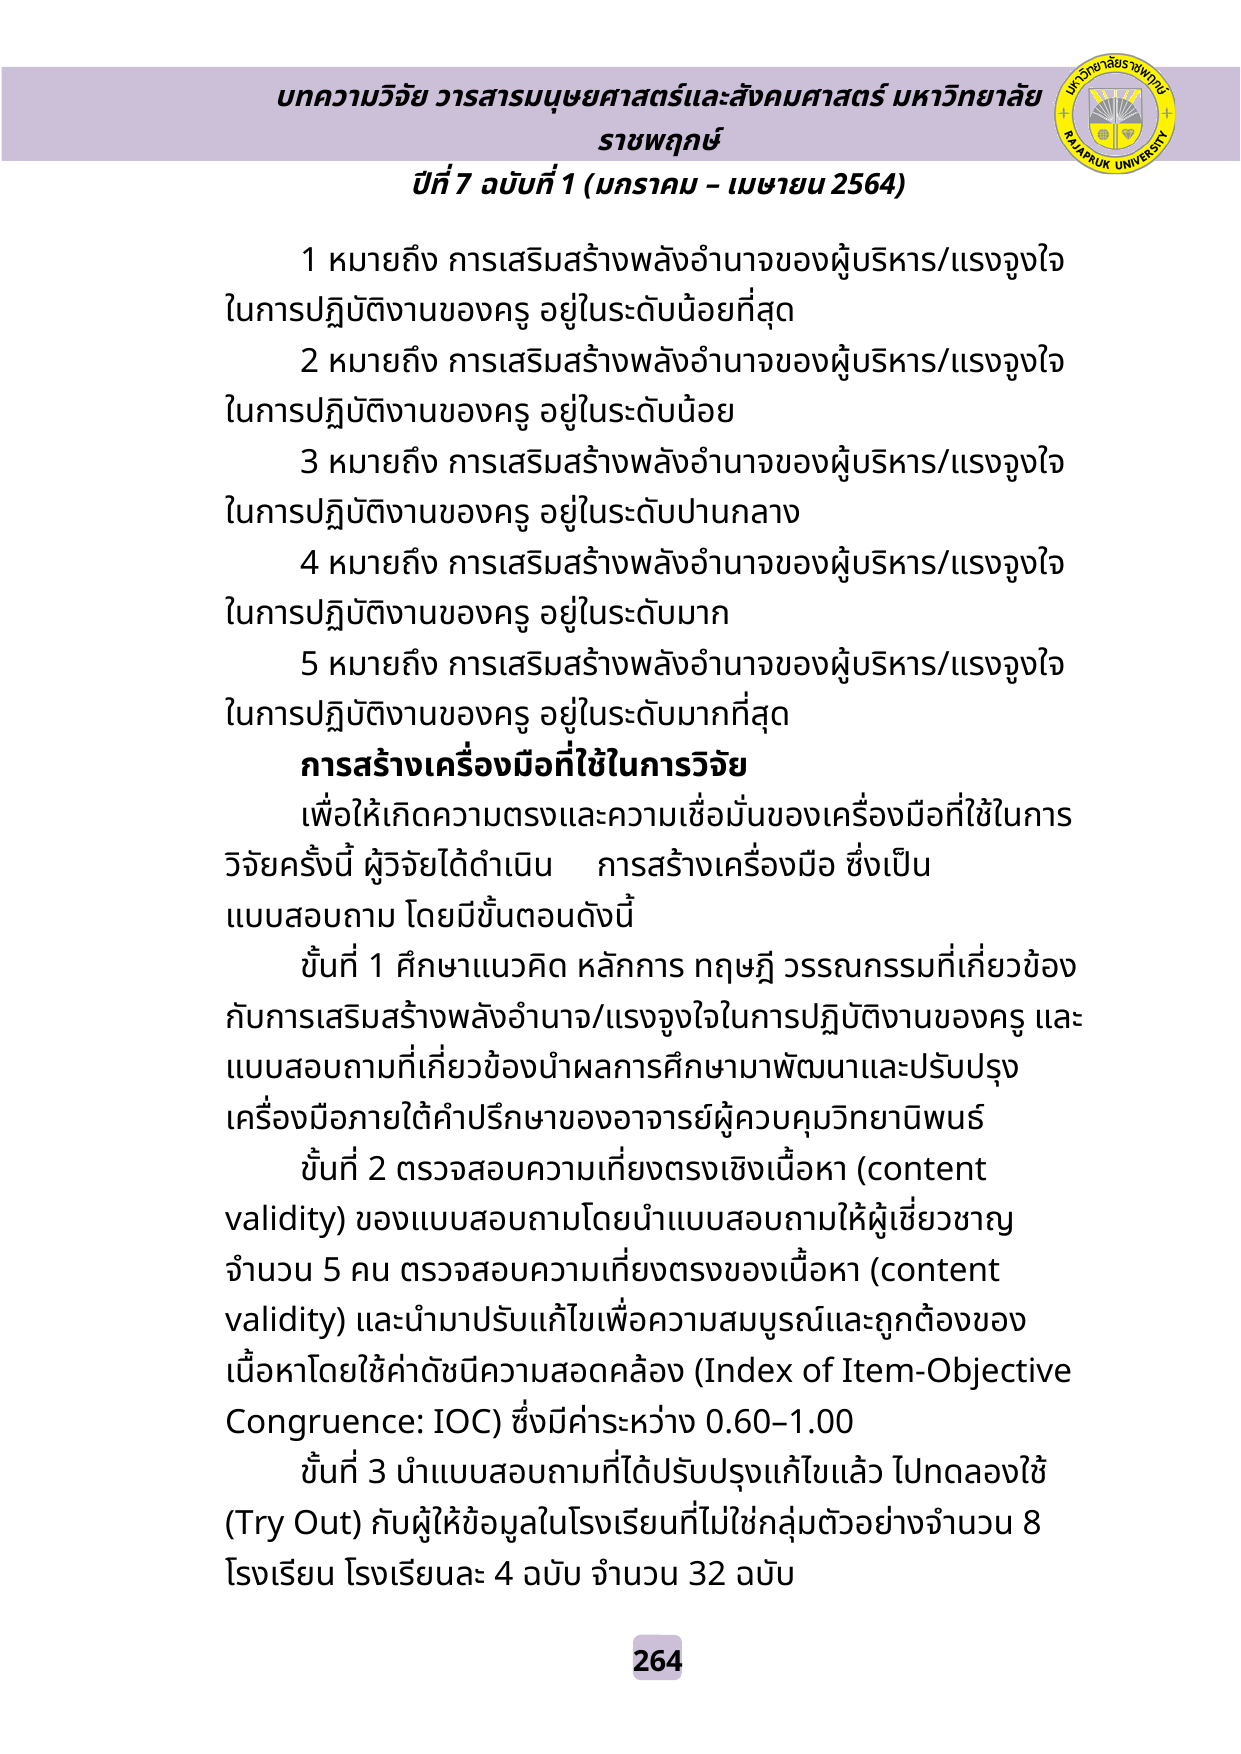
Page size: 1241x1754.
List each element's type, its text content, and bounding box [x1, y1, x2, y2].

text 2 หมายถึง การเสริมสร้างพลังอำนาจของผู้บริหาร/แรงจูงใจในการปฏิบัติงานของครู อยู่ในระดับน้อย [225, 336, 1090, 437]
text 1 หมายถึง การเสริมสร้างพลังอำนาจของผู้บริหาร/แรงจูงใจในการปฏิบัติงานของครู อยู่ในระดับน้อยที่สุด [225, 235, 1090, 336]
text 3 หมายถึง การเสริมสร้างพลังอำนาจของผู้บริหาร/แรงจูงใจในการปฏิบัติงานของครู อยู่ในระดับปานกลาง [225, 437, 1090, 538]
text ขั้นที่ 2 ตรวจสอบความเที่ยงตรงเชิงเนื้อหา (content validity) ของแบบสอบถามโดยนำแบบสอบถามให้ผู้เชี่ยวชาญ จำนวน 5 คน ตรวจสอบความเที่ยงตรงของเนื้อหา (content validity) และนำมาปรับแก้ไขเพื่อความสมบูรณ์และถูกต้องของเนื้อหาโดยใช้ค่าดัชนีความสอดคล้อง (Index of Item-Objective Congruence: IOC) ซึ่งมีค่าระหว่าง 0.60–1.00 [225, 1144, 1090, 1448]
text เพื่อให้เกิดความตรงและความเชื่อมั่นของเครื่องมือที่ใช้ในการวิจัยครั้งนี้ ผู้วิจัยได้ดำเนิน การสร้างเครื่องมือ ซึ่งเป็นแบบสอบถาม โดยมีขั้นตอนดังนี้ [225, 791, 1090, 942]
text การสร้างเครื่องมือที่ใช้ในการวิจัย [225, 741, 1090, 791]
picture [1053, 53, 1175, 175]
text ขั้นที่ 1 ศึกษาแนวคิด หลักการ ทฤษฎี วรรณกรรมที่เกี่ยวข้องกับการเสริมสร้างพลังอำนาจ/แรงจูงใจในการปฏิบัติงานของครู และแบบสอบถามที่เกี่ยวข้องนำผลการศึกษามาพัฒนาและปรับปรุงเครื่องมือภายใต้คำปรึกษาของอาจารย์ผู้ควบคุมวิทยานิพนธ์ [225, 942, 1090, 1144]
text ขั้นที่ 3 นำแบบสอบถามที่ได้ปรับปรุงแก้ไขแล้ว ไปทดลองใช้ (Try Out) กับผู้ให้ข้อมูลในโรงเรียนที่ไม่ใช่กลุ่มตัวอย่างจำนวน 8 โรงเรียน โรงเรียนละ 4 ฉบับ จำนวน 32 ฉบับ [225, 1448, 1090, 1600]
text 4 หมายถึง การเสริมสร้างพลังอำนาจของผู้บริหาร/แรงจูงใจในการปฏิบัติงานของครู อยู่ในระดับมาก [225, 538, 1090, 639]
text 5 หมายถึง การเสริมสร้างพลังอำนาจของผู้บริหาร/แรงจูงใจในการปฏิบัติงานของครู อยู่ในระดับมากที่สุด [225, 639, 1090, 741]
